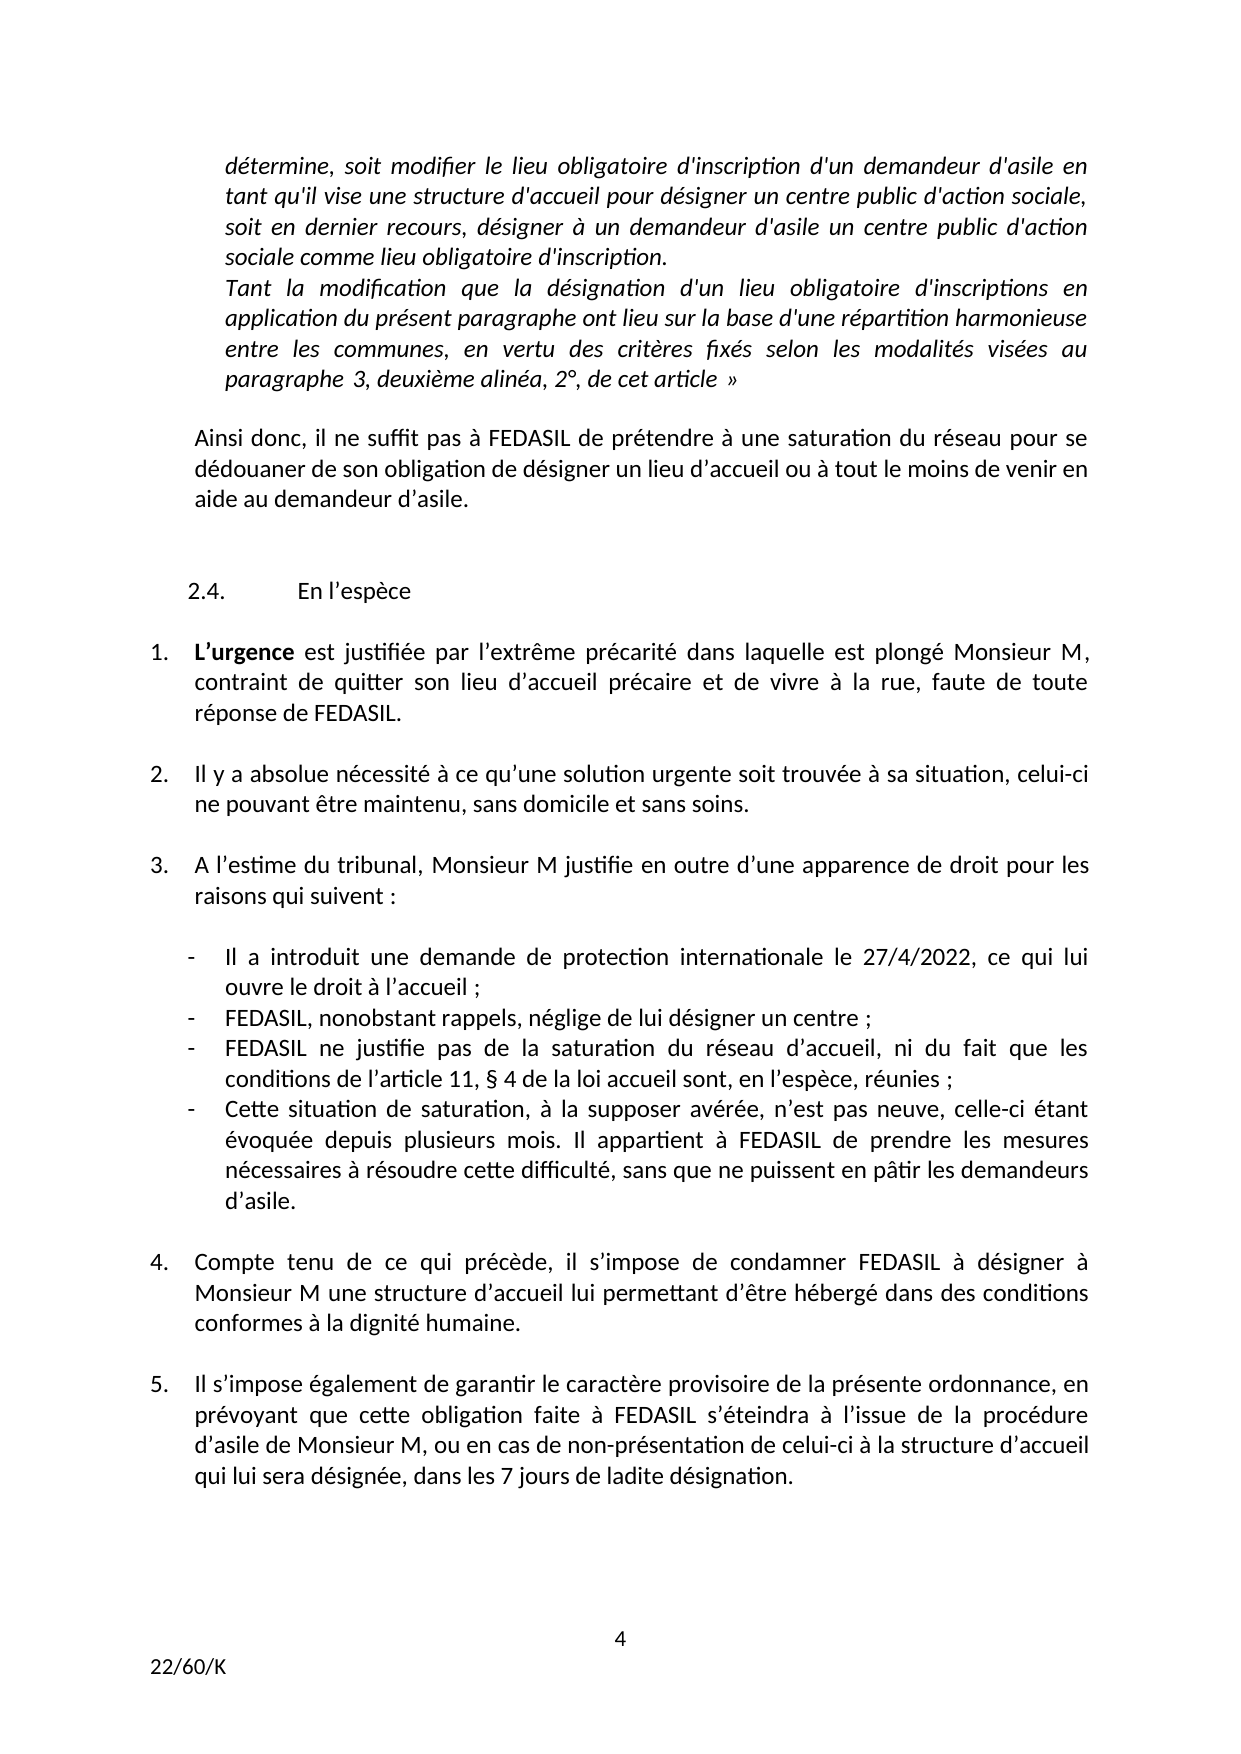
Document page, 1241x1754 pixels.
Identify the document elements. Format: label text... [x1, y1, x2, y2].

text 3. A l’estime du tribunal, Monsieur M justifie en outre d’une apparence de droit pour les raisons qui suivent : [150, 849, 1090, 911]
text 4. Compte tenu de ce qui précède, il s’impose de condamner FEDASIL à désigner à Monsieur M une structure d’accueil lui permettant d’être hébergé dans des conditions conformes à la dignité humaine. [150, 1246, 1090, 1338]
list Cette situation de saturation, à la supposer avérée, n’est pas neuve, celle-ci étant évoquée depuis plusieurs mois. Il appartient à FEDASIL de prendre les mesures nécessaires à résoudre cette difficulté, sans que ne puissent en pâtir les demandeurs d’asile. [187, 1094, 1090, 1216]
text 5. Il s’impose également de garantir le caractère provisoire de la présente ordonnance, en prévoyant que cette obligation faite à FEDASIL s’éteindra à l’issue de la procédure d’asile de Monsieur M, ou en cas de non-présentation de celui-ci à la structure d’accueil qui lui sera désignée, dans les 7 jours de ladite désignation. [150, 1368, 1090, 1490]
list FEDASIL ne justifie pas de la saturation du réseau d’accueil, ni du fait que les conditions de l’article 11, § 4 de la loi accueil sont, en l’espèce, réunies ; [187, 1033, 1090, 1094]
text Ainsi donc, il ne suffit pas à FEDASIL de prétendre à une saturation du réseau pour se dédouaner de son obligation de désigner un lieu d’accueil ou à tout le moins de venir en aide au demandeur d’asile. [194, 422, 1090, 514]
text 2. Il y a absolue nécessité à ce qu’une solution urgente soit trouvée à sa situation, celui-ci ne pouvant être maintenu, sans domicile et sans soins. [150, 758, 1090, 819]
text Tant la modification que la désignation d'un lieu obligatoire d'inscriptions en application du présent paragraphe ont lieu sur la base d'une répartition harmonieuse entre les communes, en vertu des critères fixés selon les modalités visées au paragraphe 3, deuxième alinéa, 2°, de cet article » [225, 272, 1090, 394]
list Il a introduit une demande de protection internationale le 27/4/2022, ce qui lui ouvre le droit à l’accueil ; [187, 941, 1090, 1002]
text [225, 150, 1090, 272]
list FEDASIL, nonobstant rappels, néglige de lui désigner un centre ; [187, 1002, 1090, 1033]
list En l’espèce [187, 575, 1090, 605]
text 1. L’urgence est justifiée par l’extrême précarité dans laquelle est plongé Monsieur M, contraint de quitter son lieu d’accueil précaire et de vivre à la rue, faute de toute réponse de FEDASIL. [150, 636, 1090, 727]
